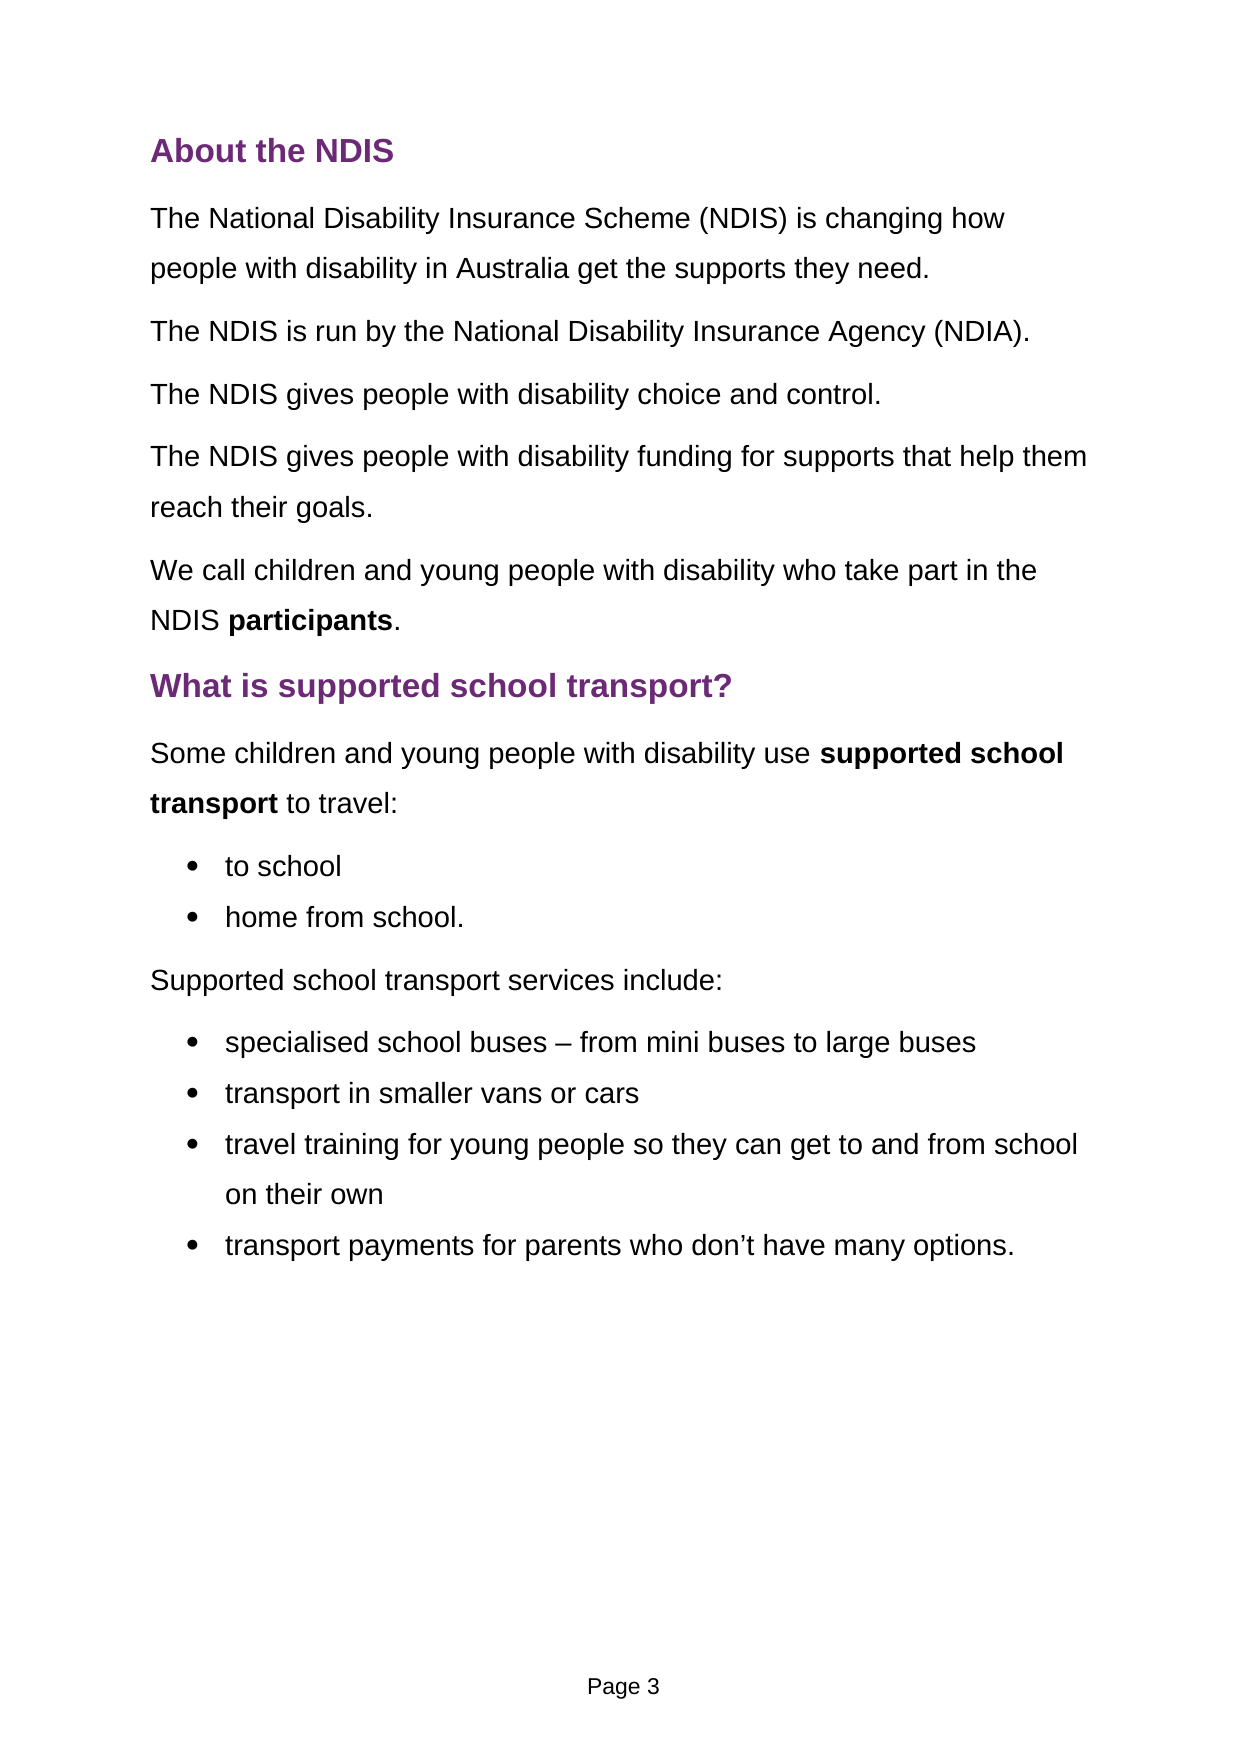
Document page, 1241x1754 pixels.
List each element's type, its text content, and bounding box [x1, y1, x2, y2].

list transport in smaller vans or cars [187, 1076, 1090, 1110]
text The NDIS gives people with disability choice and control. [150, 377, 1090, 410]
list travel training for young people so they can get to and from school on their own [187, 1127, 1090, 1211]
text The National Disability Insurance Scheme (NDIS) is changing how people with disability in Australia get the supports they need. [150, 201, 1090, 284]
subtitle About the NDIS [150, 131, 1090, 169]
list transport payments for parents who don’t have many options. [187, 1228, 1090, 1261]
list home from school. [187, 899, 1090, 933]
text Some children and young people with disability use supported school transport to travel: [150, 736, 1090, 820]
list to school [187, 849, 1090, 883]
text The NDIS gives people with disability funding for supports that help them reach their goals. [150, 439, 1090, 523]
text The NDIS is run by the National Disability Insurance Agency (NDIA). [150, 314, 1090, 347]
text Supported school transport services include: [150, 963, 1090, 996]
subtitle What is supported school transport? [150, 666, 1090, 704]
list specialised school buses – from mini buses to large buses [187, 1026, 1090, 1059]
text We call children and young people with disability who take part in the NDIS participants. [150, 553, 1090, 636]
